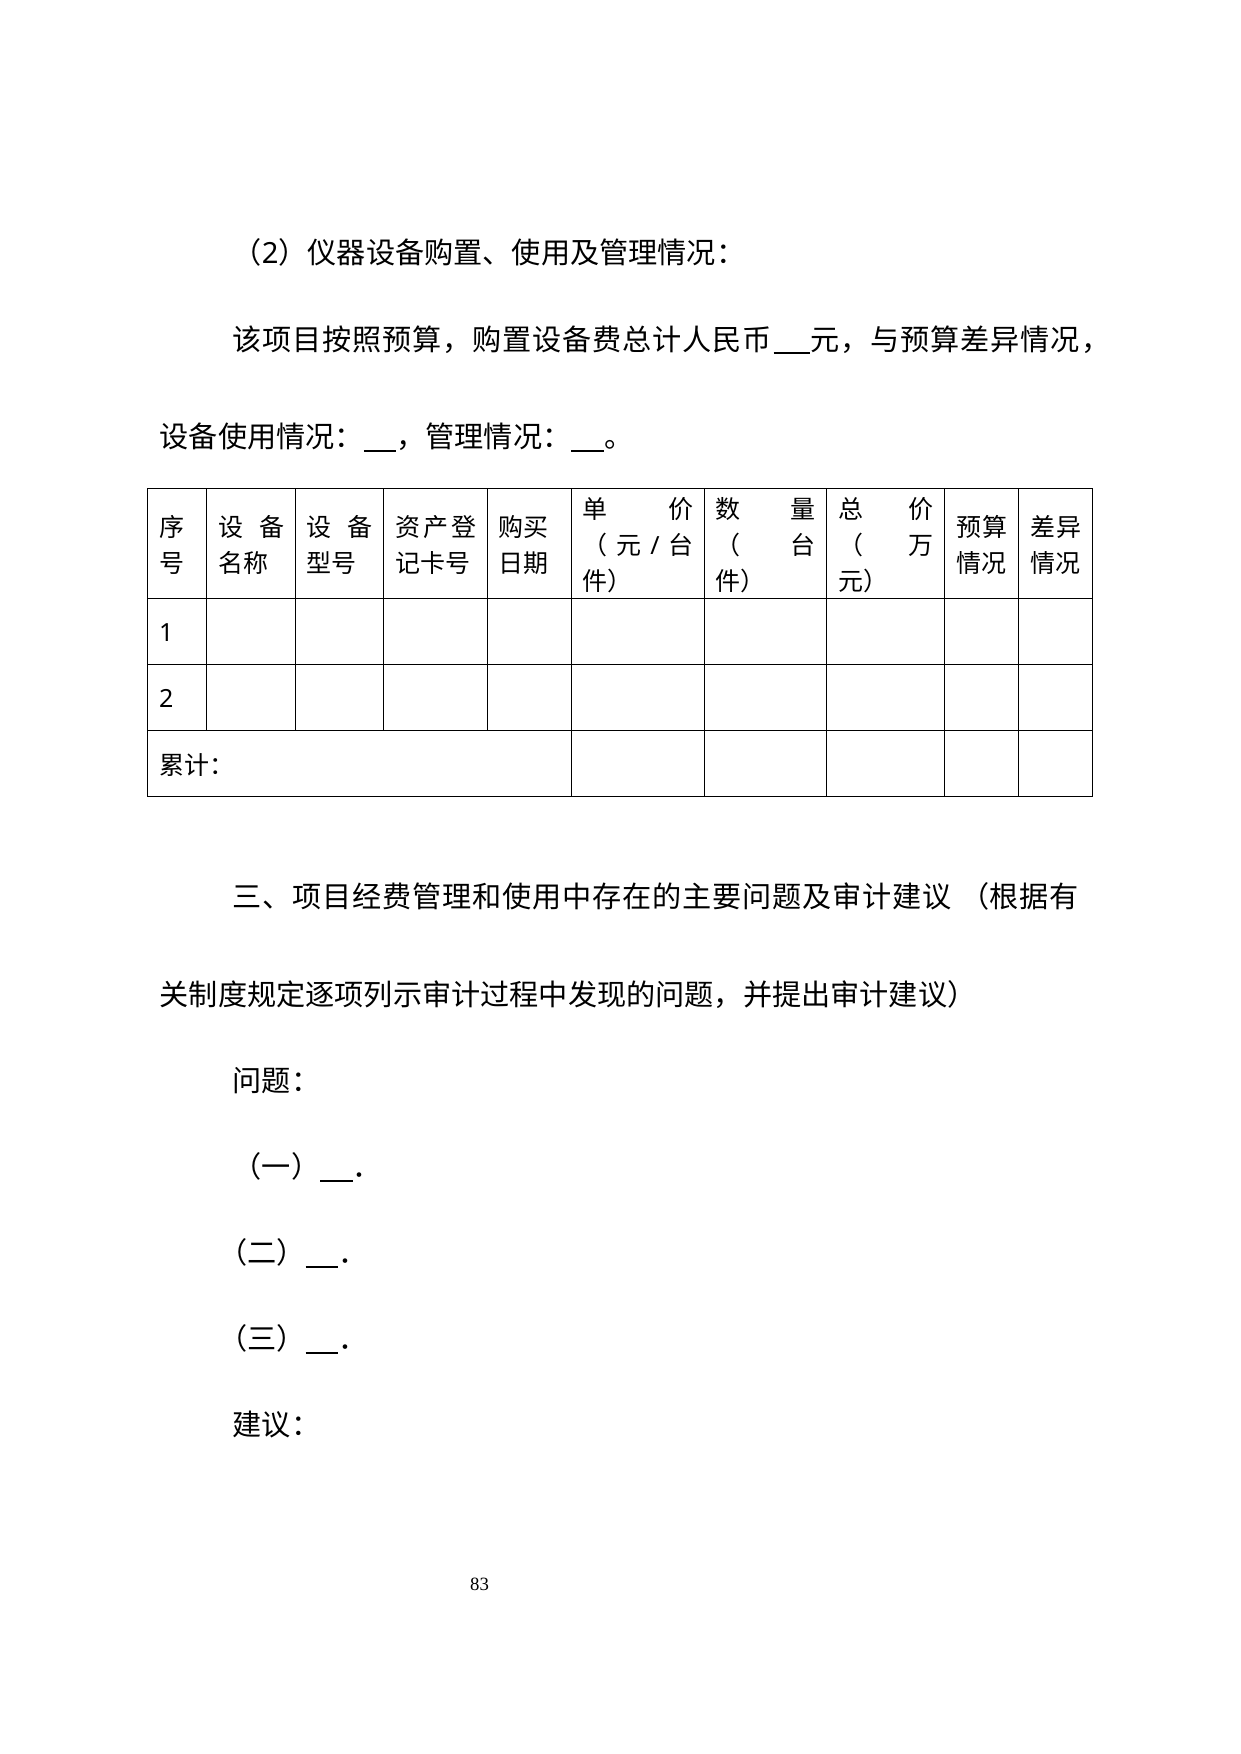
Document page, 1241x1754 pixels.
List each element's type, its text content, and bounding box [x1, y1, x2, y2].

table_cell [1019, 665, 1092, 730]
text 该项目按照预算，购置设备费总计人民币 元，与预算差异情况，设备使用情况： ，管理情况： 。 [159, 305, 1081, 467]
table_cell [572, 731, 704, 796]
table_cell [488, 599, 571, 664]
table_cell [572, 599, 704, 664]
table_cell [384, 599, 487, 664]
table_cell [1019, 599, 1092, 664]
text （2）仪器设备购置、使用及管理情况： [159, 218, 1081, 283]
text 三、项目经费管理和使用中存在的主要问题及审计建议 （根据有关制度规定逐项列示审计过程中发现的问题，并提出审计建议） [159, 862, 1081, 1025]
text 建议： [159, 1391, 1081, 1456]
text （二） ． [159, 1218, 1081, 1283]
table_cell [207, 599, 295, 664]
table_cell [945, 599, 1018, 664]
text 问题： [159, 1046, 1081, 1111]
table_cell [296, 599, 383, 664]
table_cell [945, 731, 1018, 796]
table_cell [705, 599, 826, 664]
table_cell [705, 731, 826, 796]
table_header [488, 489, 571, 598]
text （一） ． [159, 1132, 1081, 1197]
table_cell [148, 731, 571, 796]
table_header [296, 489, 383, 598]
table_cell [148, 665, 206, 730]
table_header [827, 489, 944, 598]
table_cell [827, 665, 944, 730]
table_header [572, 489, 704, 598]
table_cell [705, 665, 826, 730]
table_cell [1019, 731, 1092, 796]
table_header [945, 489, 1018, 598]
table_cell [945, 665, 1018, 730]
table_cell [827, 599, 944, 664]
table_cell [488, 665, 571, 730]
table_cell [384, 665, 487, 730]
text （三） ． [159, 1304, 1081, 1369]
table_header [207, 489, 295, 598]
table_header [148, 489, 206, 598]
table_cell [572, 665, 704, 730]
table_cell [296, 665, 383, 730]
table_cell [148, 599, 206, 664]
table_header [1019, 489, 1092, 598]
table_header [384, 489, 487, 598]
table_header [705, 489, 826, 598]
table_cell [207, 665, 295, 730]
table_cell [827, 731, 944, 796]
